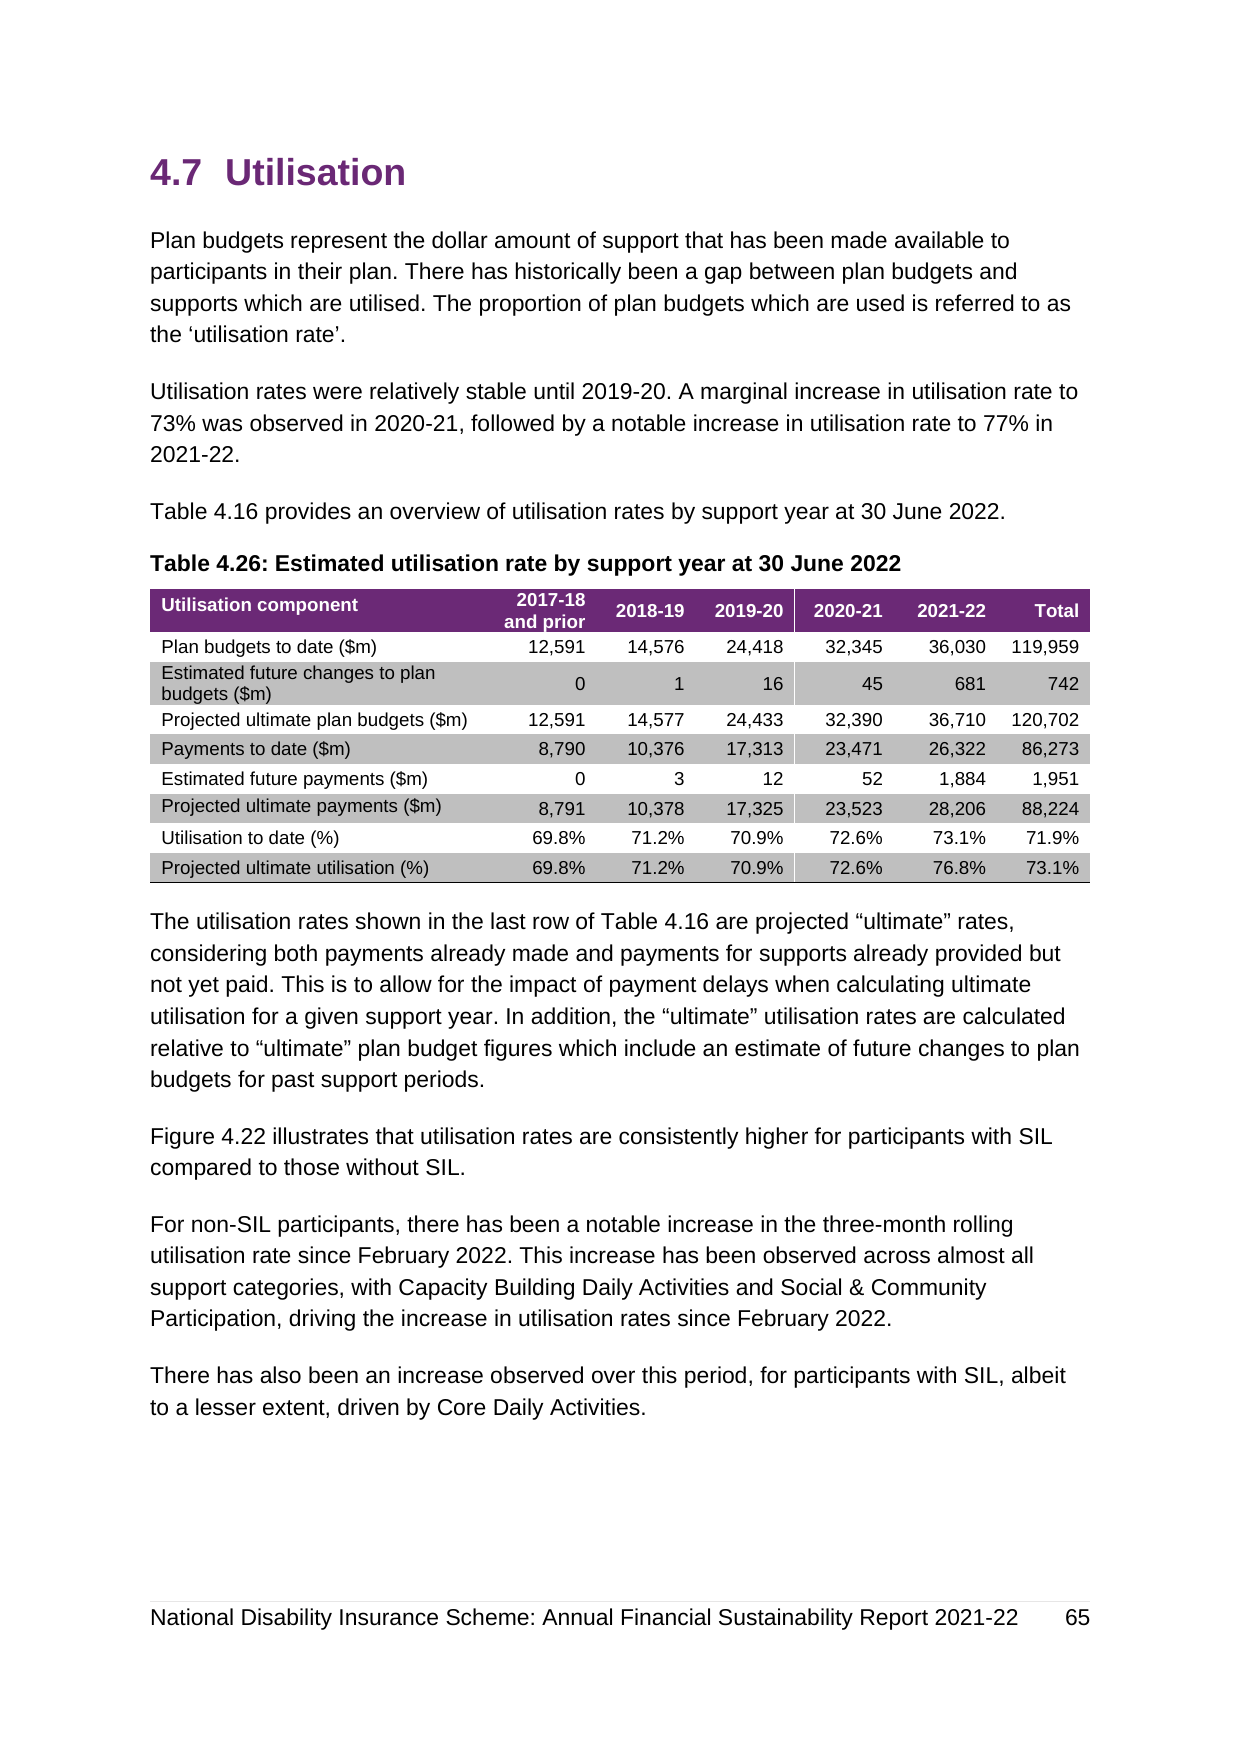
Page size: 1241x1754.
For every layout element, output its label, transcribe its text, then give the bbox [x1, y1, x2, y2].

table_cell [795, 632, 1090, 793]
text The utilisation rates shown in the last row of Table 4.16 are projected “ultimate” rates, considering both payments already made and payments for supports already provided but not yet paid. This is to allow for the impact of payment delays when calculating ultimate utilisation for a given support year. In addition, the “ultimate” utilisation rates are calculated relative to “ultimate” plan budget figures which include an estimate of future changes to plan budgets for past support periods. [150, 908, 1090, 1092]
text Plan budgets represent the dollar amount of support that has been made available to participants in their plan. There has historically been a gap between plan budgets and supports which are utilised. The proportion of plan budgets which are used is referred to as the ‘utilisation rate’. [150, 227, 1090, 348]
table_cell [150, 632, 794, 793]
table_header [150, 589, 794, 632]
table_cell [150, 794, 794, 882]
text Figure 4.22 illustrates that utilisation rates are consistently higher for participants with SIL compared to those without SIL. [150, 1123, 1090, 1181]
text There has also been an increase observed over this period, for participants with SIL, albeit to a lesser extent, driven by Core Daily Activities. [150, 1362, 1090, 1420]
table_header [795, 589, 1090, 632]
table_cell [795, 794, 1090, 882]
text For non-SIL participants, there has been a notable increase in the three-month rolling utilisation rate since February 2022. This increase has been observed across almost all support categories, with Capacity Building Daily Activities and Social & Community Participation, driving the increase in utilisation rates since February 2022. [150, 1211, 1090, 1332]
subtitle 4.7 Utilisation [150, 150, 1090, 193]
text Table 4.16: Estimated utilisation rate by support year at 30 June 2022 [150, 550, 1090, 576]
text Table 4.16 provides an overview of utilisation rates by support year at 30 June 2022. [150, 498, 1090, 524]
text Utilisation rates were relatively stable until 2019-20. A marginal increase in utilisation rate to 73% was observed in 2020-21, followed by a notable increase in utilisation rate to 77% in 2021-22. [150, 378, 1090, 467]
